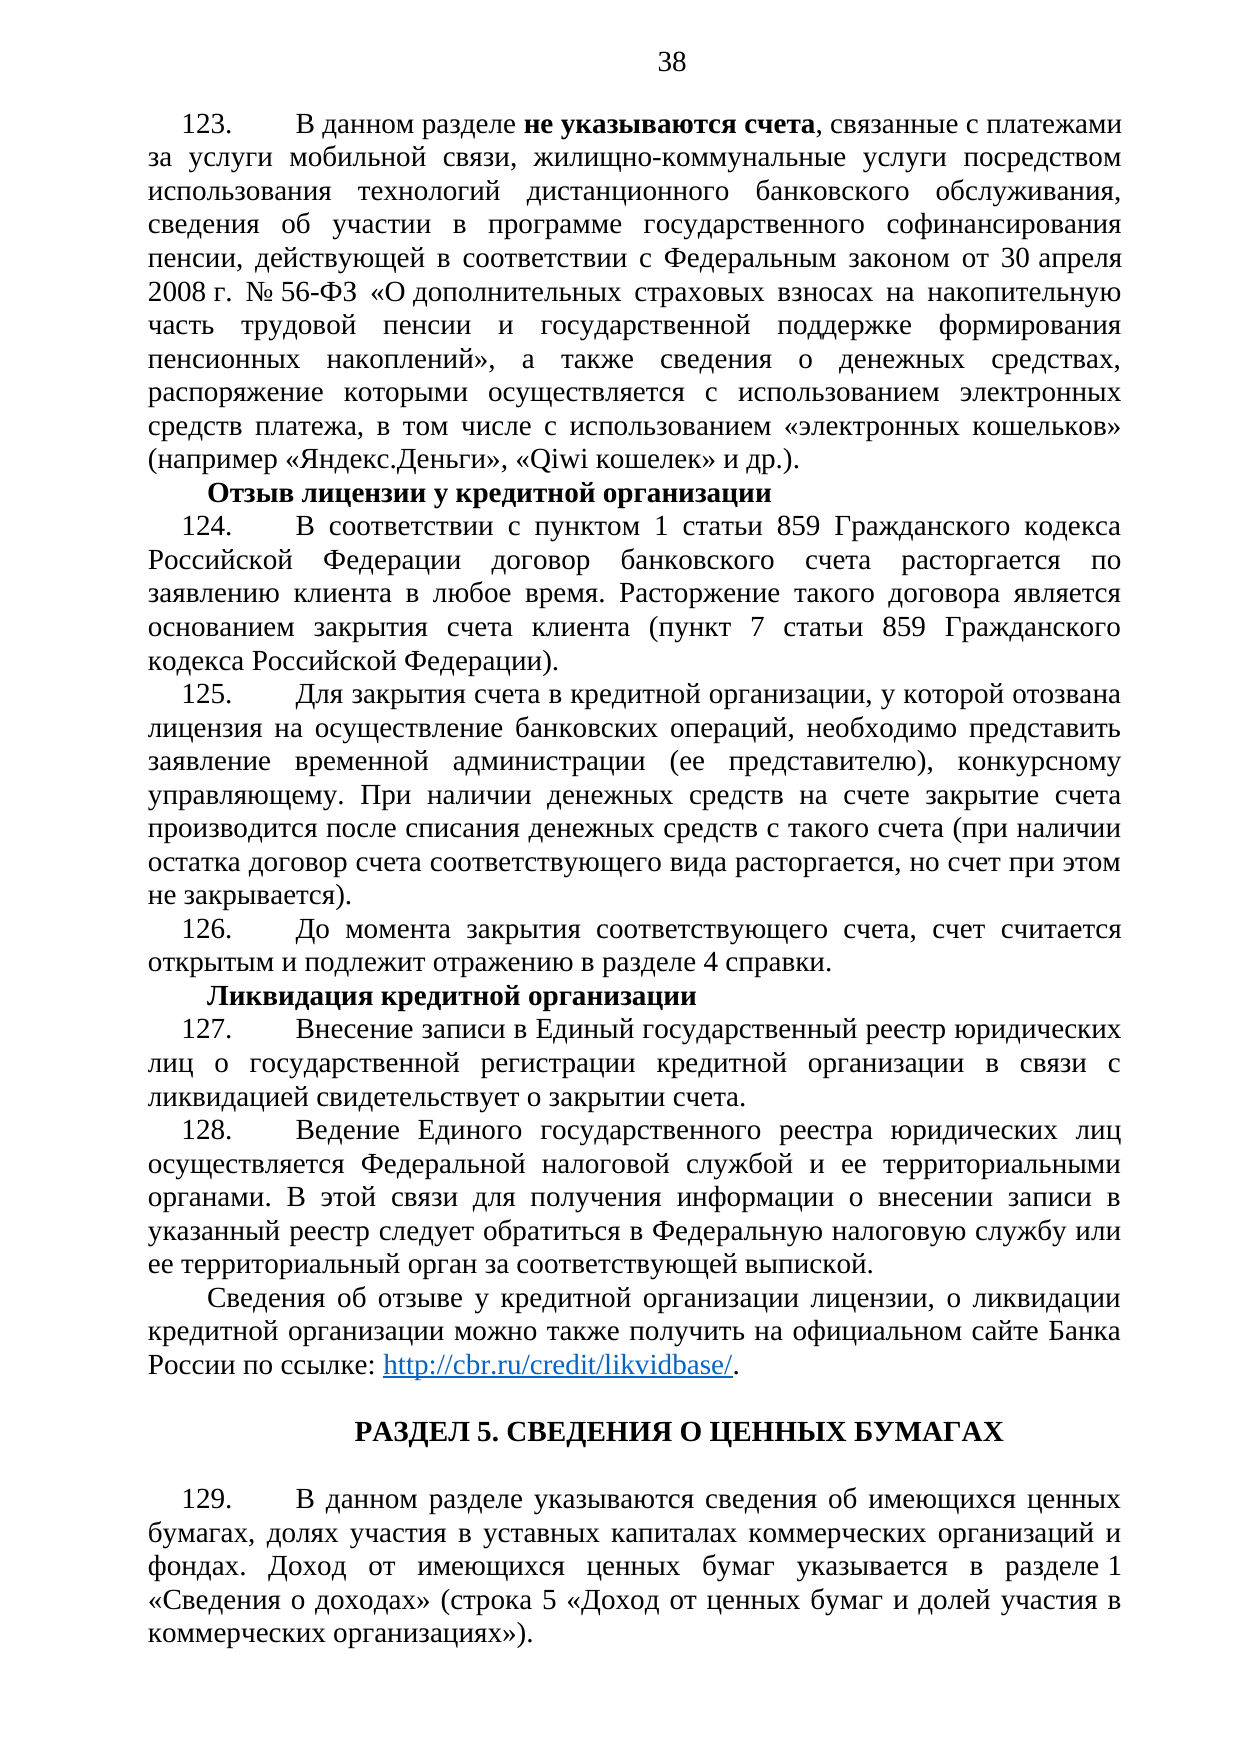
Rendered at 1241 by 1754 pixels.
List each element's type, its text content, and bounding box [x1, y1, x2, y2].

list Сведения об отзыве у кредитной организации лицензии, о ликвидации кредитной организации можно также получить на официальном сайте Банка России по ссылке: http://cbr.ru/credit/likvidbase/. [148, 1280, 1122, 1381]
list До момента закрытия соответствующего счета, счет считается открытым и подлежит отражению в разделе 4 справки. [148, 911, 1122, 978]
list В данном разделе указываются сведения об имеющихся ценных бумагах, долях участия в уставных капиталах коммерческих организаций и фондах. Доход от имеющихся ценных бумаг указывается в разделе 1 «Сведения о доходах» (строка 5 «Доход от ценных бумаг и долей участия в коммерческих организациях»). [148, 1481, 1122, 1649]
list Ведение Единого государственного реестра юридических лиц осуществляется Федеральной налоговой службой и ее территориальными органами. В этой связи для получения информации о внесении записи в указанный реестр следует обратиться в Федеральную налоговую службу или ее территориальный орган за соответствующей выпиской. [148, 1112, 1122, 1280]
list Для закрытия счета в кредитной организации, у которой отозвана лицензия на осуществление банковских операций, необходимо представить заявление временной администрации (ее представителю), конкурсному управляющему. При наличии денежных средств на счете закрытие счета производится после списания денежных средств с такого счета (при наличии остатка договор счета соответствующего вида расторгается, но счет при этом не закрывается). [148, 676, 1122, 911]
list В соответствии с пунктом 1 статьи 859 Гражданского кодекса Российской Федерации договор банковского счета расторгается по заявлению клиента в любое время. Расторжение такого договора является основанием закрытия счета клиента (пункт 7 статьи 859 Гражданского кодекса Российской Федерации). [148, 508, 1122, 676]
list Ликвидация кредитной организации [148, 978, 1122, 1012]
text РАЗДЕЛ 5. СВЕДЕНИЯ О ЦЕННЫХ БУМАГАХ [148, 1414, 1122, 1448]
list Внесение записи в Единый государственный реестр юридических лиц о государственной регистрации кредитной организации в связи с ликвидацией свидетельствует о закрытии счета. [148, 1012, 1122, 1112]
list Отзыв лицензии у кредитной организации [207, 475, 1122, 508]
list В данном разделе не указываются счета, связанные с платежами за услуги мобильной связи, жилищно-коммунальные услуги посредством использования технологий дистанционного банковского обслуживания, сведения об участии в программе государственного софинансирования пенсии, действующей в соответствии с Федеральным законом от 30 апреля 2008 г. № 56-ФЗ «О дополнительных страховых взносах на накопительную часть трудовой пенсии и государственной поддержке формирования пенсионных накоплений», а также сведения о денежных средствах, распоряжение которыми осуществляется с использованием электронных средств платежа, в том числе с использованием «электронных кошельков» (например «Яндекс.Деньги», «Qiwi кошелек» и др.). [148, 106, 1122, 475]
